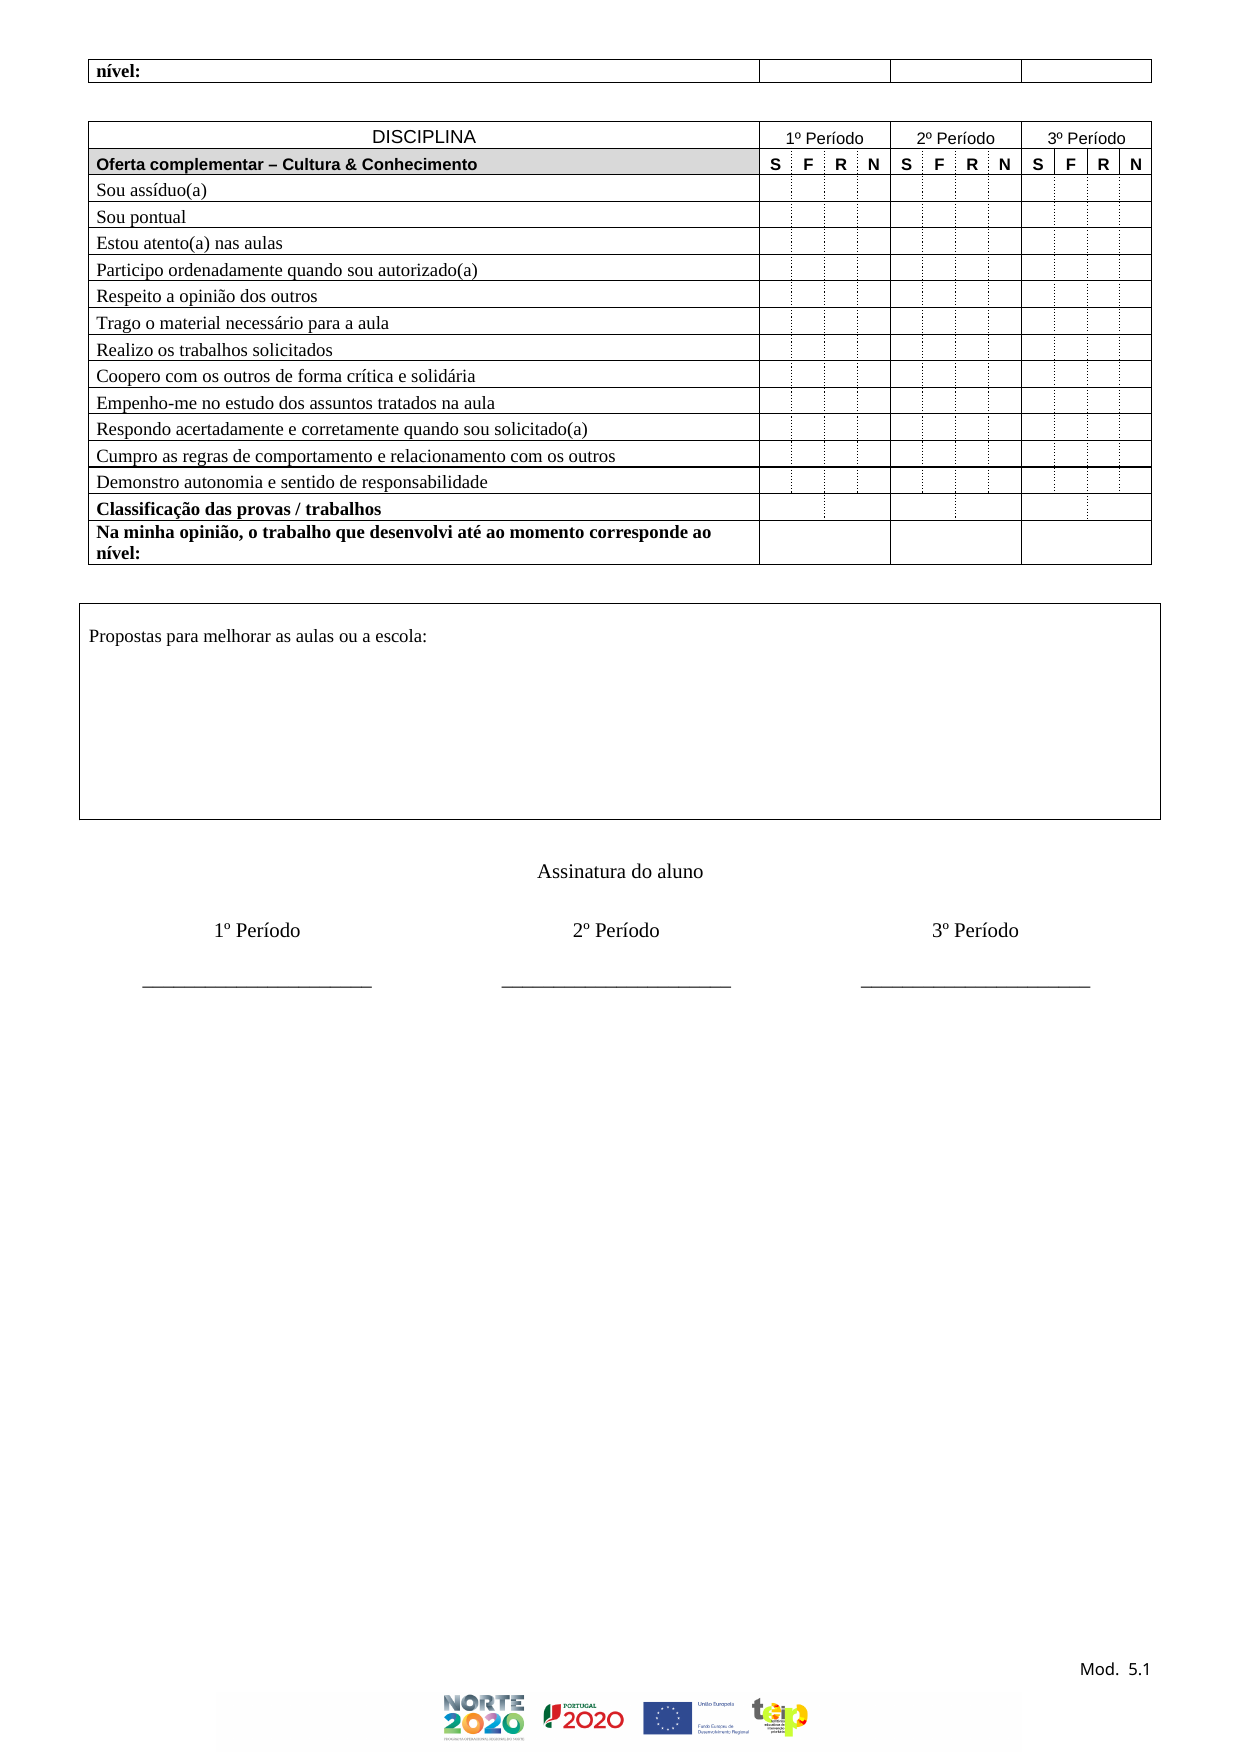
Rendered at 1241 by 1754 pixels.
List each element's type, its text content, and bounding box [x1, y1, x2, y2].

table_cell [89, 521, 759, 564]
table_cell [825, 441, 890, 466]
table_header 3º Período [1022, 122, 1151, 148]
table_cell [760, 202, 792, 227]
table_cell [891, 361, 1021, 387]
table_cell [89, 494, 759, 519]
table_cell [891, 228, 923, 254]
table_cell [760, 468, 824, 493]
table_cell [760, 228, 792, 254]
table_cell [1120, 202, 1151, 227]
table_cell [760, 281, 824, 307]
table_cell [857, 175, 890, 201]
table_header 1º Período [760, 122, 890, 148]
table_cell R [1088, 149, 1119, 174]
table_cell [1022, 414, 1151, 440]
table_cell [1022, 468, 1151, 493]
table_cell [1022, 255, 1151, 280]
table_cell [923, 202, 956, 227]
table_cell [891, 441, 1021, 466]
table_cell [1022, 202, 1054, 227]
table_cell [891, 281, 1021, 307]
table_cell [1087, 175, 1120, 201]
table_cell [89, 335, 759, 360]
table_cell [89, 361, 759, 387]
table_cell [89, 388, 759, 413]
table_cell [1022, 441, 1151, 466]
table_cell Sou assíduo(a) [89, 175, 759, 201]
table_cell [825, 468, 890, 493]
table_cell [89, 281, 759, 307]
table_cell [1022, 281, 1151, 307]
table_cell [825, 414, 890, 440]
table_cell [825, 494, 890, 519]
table_cell F [792, 149, 824, 174]
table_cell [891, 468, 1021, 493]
table_cell [891, 202, 923, 227]
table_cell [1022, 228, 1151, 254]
table_cell [825, 228, 857, 254]
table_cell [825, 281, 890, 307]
picture [215, 1692, 1022, 1752]
table_cell Sou pontual [89, 202, 759, 227]
table_cell [825, 202, 857, 227]
table_cell S [760, 149, 792, 174]
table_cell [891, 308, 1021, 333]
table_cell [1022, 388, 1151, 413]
table_cell [1120, 175, 1151, 201]
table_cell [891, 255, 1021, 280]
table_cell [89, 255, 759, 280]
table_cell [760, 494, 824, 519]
table_cell [1054, 202, 1087, 227]
table_cell [857, 202, 890, 227]
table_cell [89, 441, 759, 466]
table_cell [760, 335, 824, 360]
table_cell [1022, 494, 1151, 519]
table_cell [1054, 175, 1087, 201]
table_cell [760, 60, 890, 82]
text Propostas para melhorar as aulas ou a escola: [89, 625, 1152, 647]
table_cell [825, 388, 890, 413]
table_cell [891, 175, 923, 201]
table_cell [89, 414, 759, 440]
table_cell [956, 175, 988, 201]
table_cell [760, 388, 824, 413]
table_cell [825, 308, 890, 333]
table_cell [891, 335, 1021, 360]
table_header DISCIPLINA [89, 122, 759, 148]
table_cell N [857, 149, 890, 174]
table_cell [1022, 175, 1054, 201]
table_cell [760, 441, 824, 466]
table_cell [891, 60, 1021, 82]
table_cell [988, 175, 1021, 201]
table_cell [857, 228, 890, 254]
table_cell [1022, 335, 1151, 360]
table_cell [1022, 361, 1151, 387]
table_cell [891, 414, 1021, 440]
text Assinatura do aluno [89, 859, 1152, 883]
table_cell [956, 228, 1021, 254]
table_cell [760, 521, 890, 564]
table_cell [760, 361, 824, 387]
table_cell [792, 175, 824, 201]
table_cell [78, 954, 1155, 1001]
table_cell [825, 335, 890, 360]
table_cell [825, 175, 857, 201]
table_cell [923, 175, 956, 201]
table_cell N [1120, 149, 1151, 174]
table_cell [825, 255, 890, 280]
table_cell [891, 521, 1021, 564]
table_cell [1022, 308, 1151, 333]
table_cell R [825, 149, 857, 174]
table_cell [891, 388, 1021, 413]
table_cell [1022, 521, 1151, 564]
table_cell [1022, 60, 1151, 82]
table_cell S [1022, 149, 1054, 174]
table_cell [792, 228, 824, 254]
table_cell S [891, 149, 923, 174]
table_cell [956, 202, 988, 227]
table_cell Estou atento(a) nas aulas [89, 228, 759, 254]
table_cell F [923, 149, 956, 174]
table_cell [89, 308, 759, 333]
table_cell [1087, 202, 1120, 227]
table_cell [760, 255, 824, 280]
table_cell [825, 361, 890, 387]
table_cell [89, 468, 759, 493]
table_cell [988, 202, 1021, 227]
table_cell [792, 202, 824, 227]
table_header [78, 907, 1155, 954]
table_cell [760, 175, 792, 201]
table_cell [89, 60, 759, 82]
table_cell N [988, 149, 1021, 174]
table_cell [923, 228, 956, 254]
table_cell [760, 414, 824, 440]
table_cell F [1055, 149, 1087, 174]
table_cell R [956, 149, 988, 174]
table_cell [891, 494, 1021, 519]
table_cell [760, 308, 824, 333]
table_cell Oferta complementar – Cultura & Conhecimento [89, 149, 759, 174]
table_header 2º Período [891, 122, 1021, 148]
